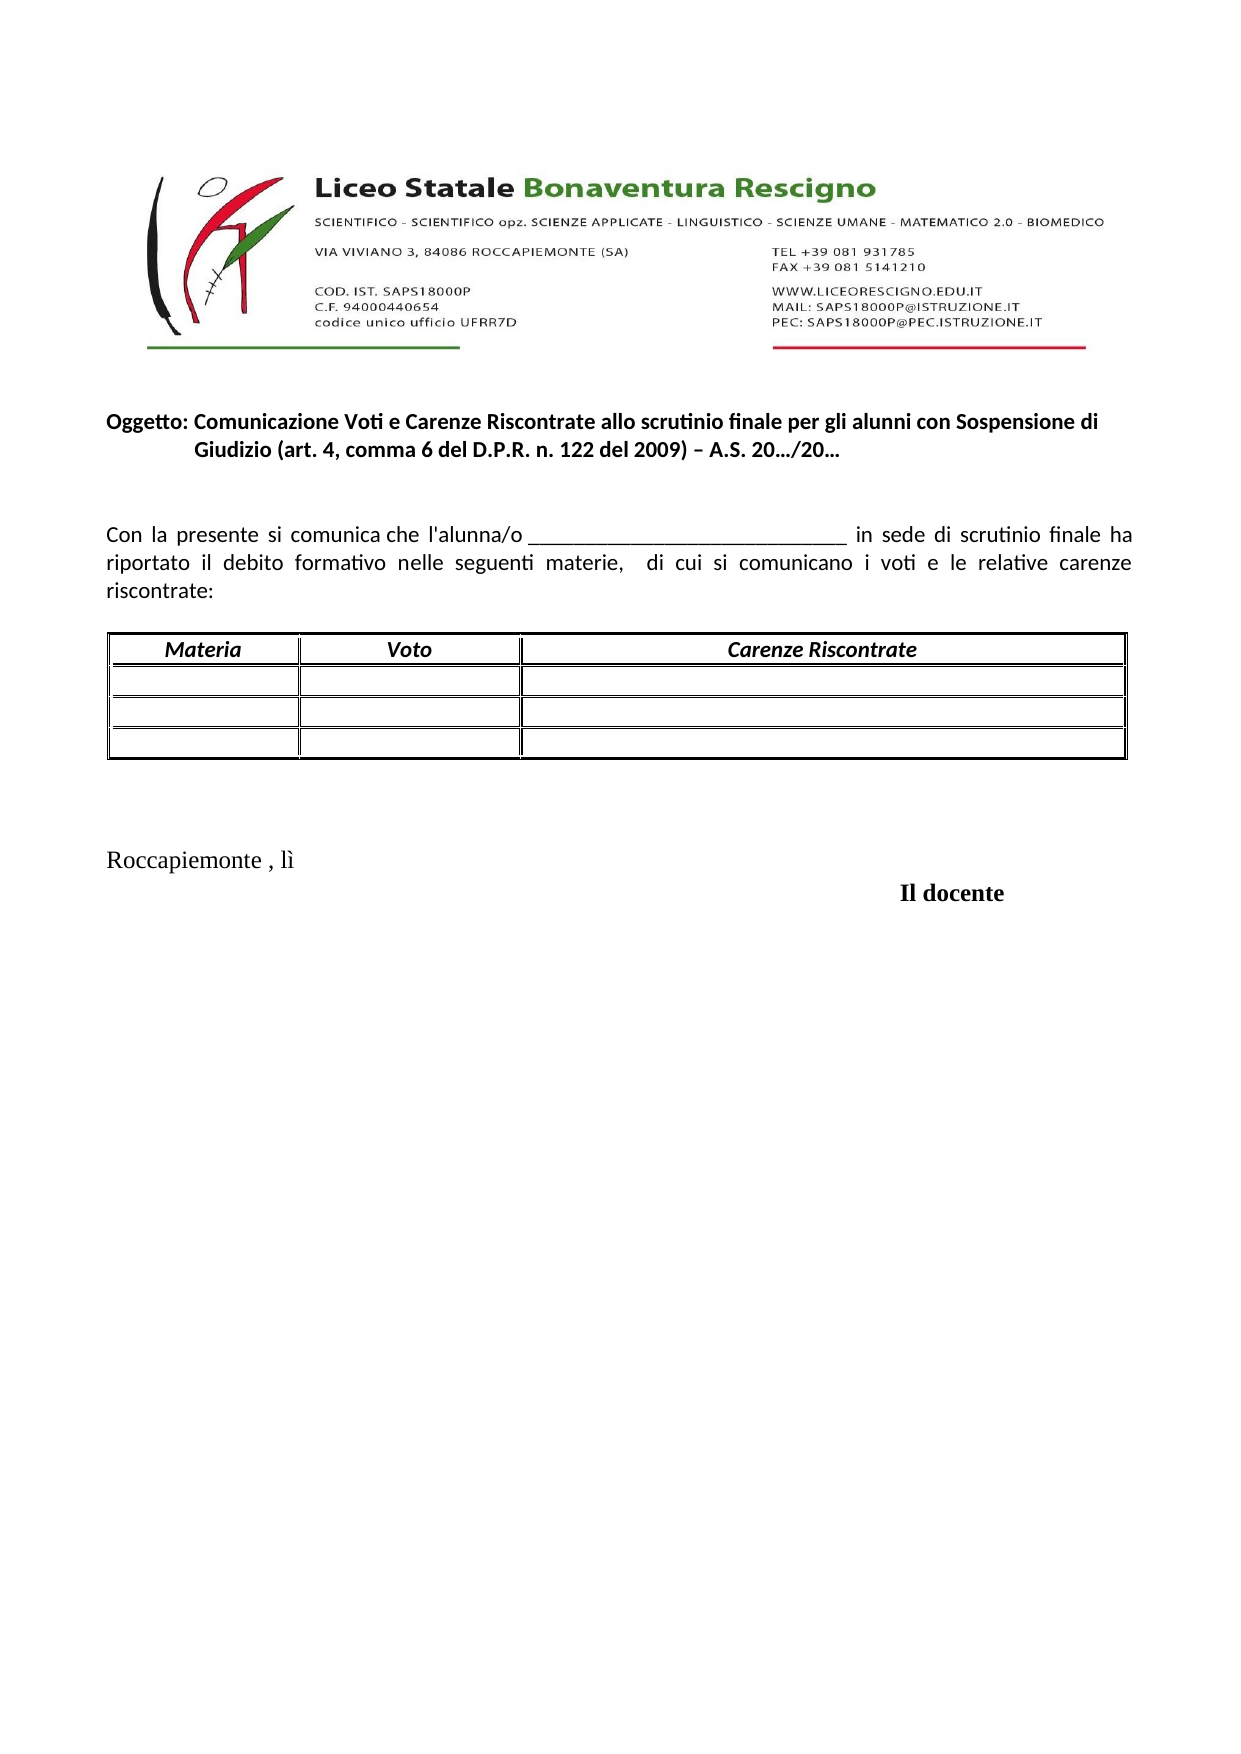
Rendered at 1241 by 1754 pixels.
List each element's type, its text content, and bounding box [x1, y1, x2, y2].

table_cell [301, 667, 519, 694]
picture [146, 168, 1104, 351]
table_header Voto [300, 634, 521, 663]
text Con la presente si comunica che l'alunna/o ____________________________ in sede di scrutinio finale ha riportato il debito formativo nelle seguenti materie, di cui si comunicano i voti e le relative carenze riscontrate: [106, 492, 1134, 604]
table_cell [523, 663, 1125, 694]
table_cell [110, 663, 298, 694]
text Il docente [770, 878, 1134, 907]
table_cell [300, 726, 521, 757]
table_header Carenze Riscontrate [521, 635, 1124, 663]
table_cell [521, 726, 1126, 757]
table_cell [301, 698, 519, 726]
text Oggetto: Comunicazione Voti e Carenze Riscontrate allo scrutinio finale per gli alunni con Sospensione di [106, 407, 1134, 435]
text Roccapiemonte , lì [106, 813, 1134, 874]
text Giudizio (art. 4, comma 6 del D.P.R. n. 122 del 2009) – A.S. 20…/20… [106, 435, 1134, 492]
table_cell [523, 695, 1125, 726]
table_cell [110, 695, 298, 726]
table_cell [109, 726, 300, 757]
table_header Materia [110, 635, 300, 663]
